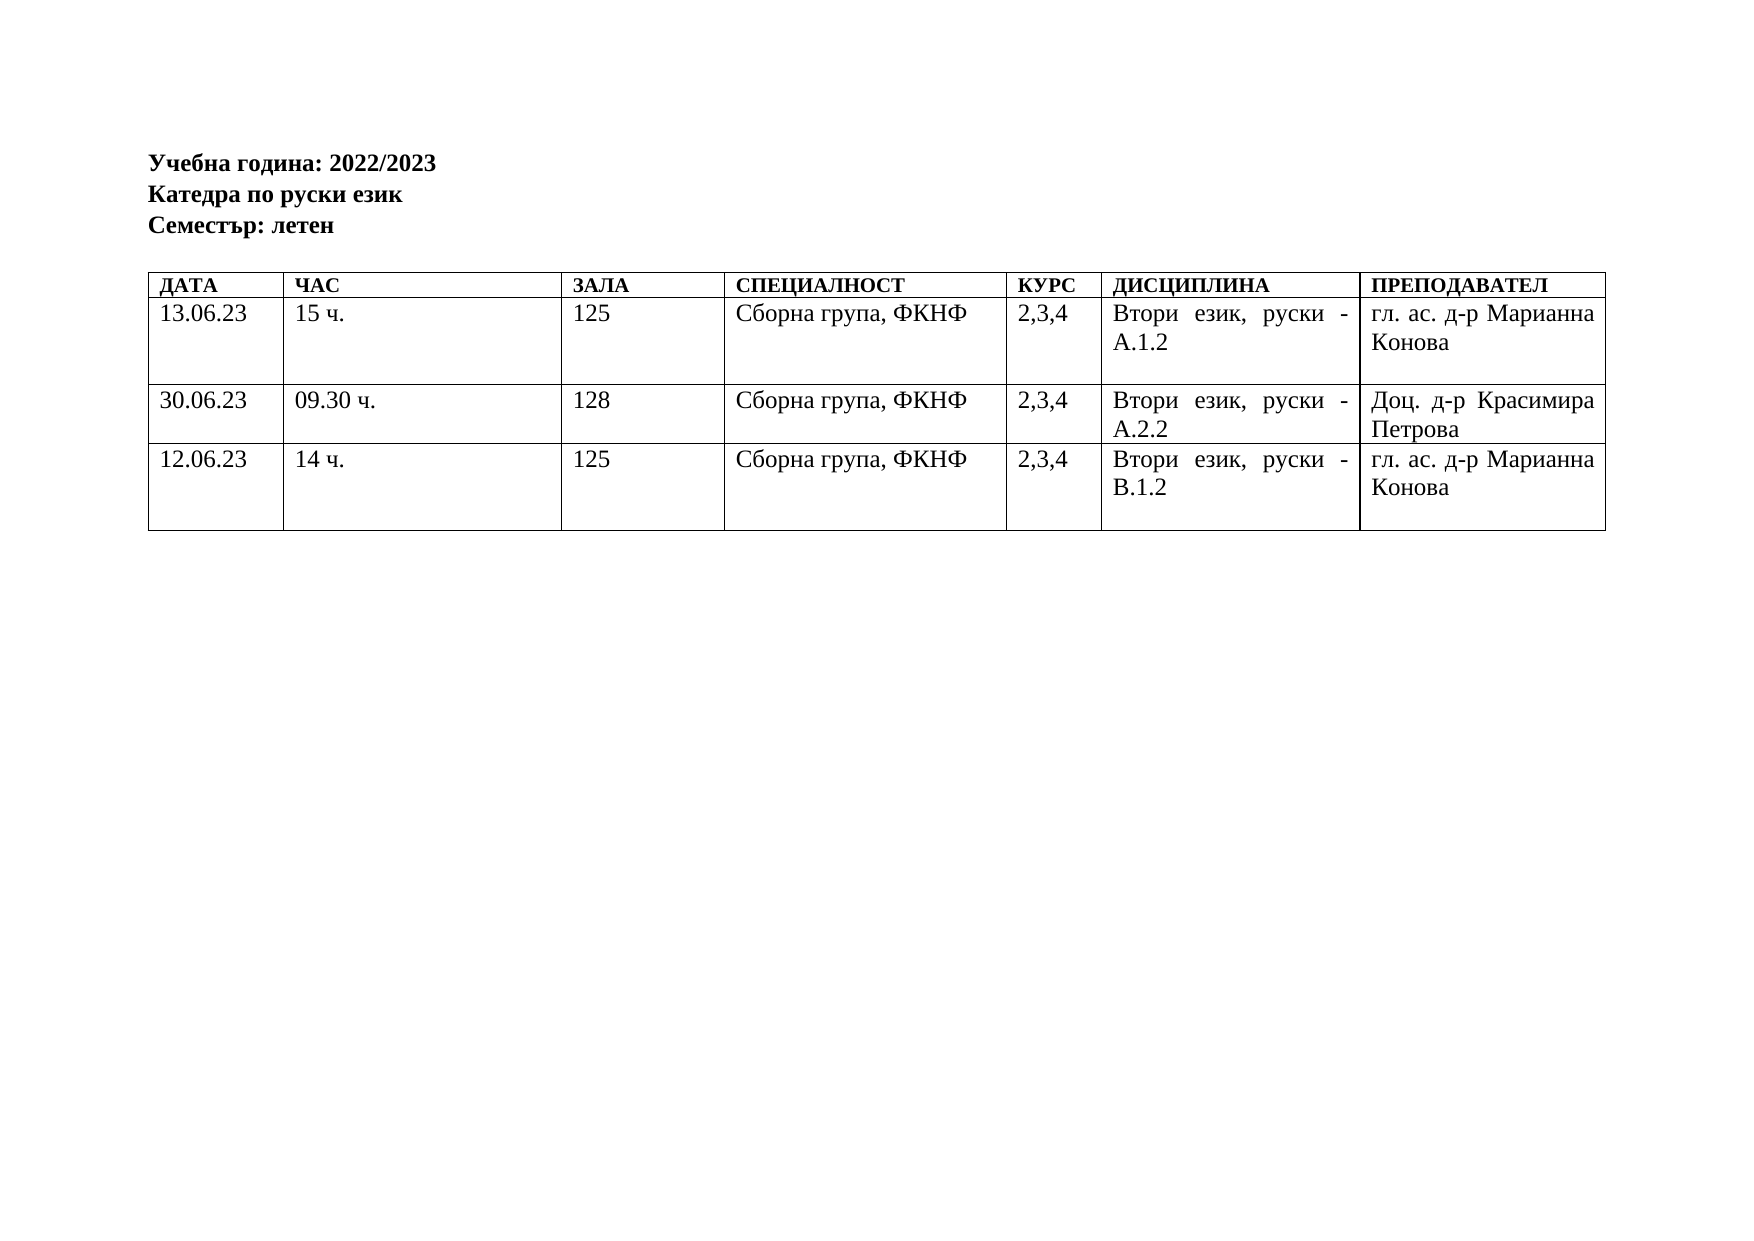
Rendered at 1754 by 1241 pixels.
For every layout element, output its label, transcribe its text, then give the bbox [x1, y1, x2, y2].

table_header СПЕЦИАЛНОСТ [725, 273, 1006, 297]
text Семестър: летен [148, 210, 1606, 238]
table_header ЗАЛА [562, 273, 724, 297]
table_header ДАТА [149, 273, 283, 297]
table_cell 30.06.23 [149, 385, 283, 443]
table_header ЧАС [284, 273, 561, 297]
table_cell 125 [562, 444, 724, 530]
table_cell Втори език, руски - А.2.2 [1102, 385, 1359, 443]
table_cell гл. ас. д-р Марианна Конова [1361, 298, 1605, 384]
table_cell 128 [562, 385, 724, 443]
table_cell Втори език, руски - А.1.2 [1102, 298, 1359, 384]
table_cell Сборна група, ФКНФ [725, 444, 1006, 530]
table_cell Сборна група, ФКНФ [725, 385, 1006, 443]
table_cell 2,3,4 [1007, 385, 1101, 443]
table_cell 13.06.23 [149, 298, 283, 384]
text Учебна година: 2022/2023 [148, 148, 1606, 176]
table_cell 14 ч. [284, 444, 561, 530]
table_cell Доц. д-р Красимира Петрова [1361, 385, 1605, 443]
table_cell 15 ч. [284, 298, 561, 384]
table_cell 2,3,4 [1007, 298, 1101, 384]
table_cell гл. ас. д-р Марианна Конова [1361, 444, 1605, 530]
table_cell 2,3,4 [1007, 444, 1101, 530]
table_cell Втори език, руски - B.1.2 [1102, 444, 1359, 530]
table_cell 09.30 ч. [284, 385, 561, 443]
table_cell Сборна група, ФКНФ [725, 298, 1006, 384]
table_header ПРЕПОДАВАТЕЛ [1361, 273, 1605, 297]
table_cell 125 [562, 298, 724, 384]
text Катедра по руски език [148, 179, 1606, 207]
table_cell 12.06.23 [149, 444, 283, 530]
table_header ДИСЦИПЛИНА [1102, 273, 1359, 297]
table_header КУРС [1007, 273, 1101, 297]
